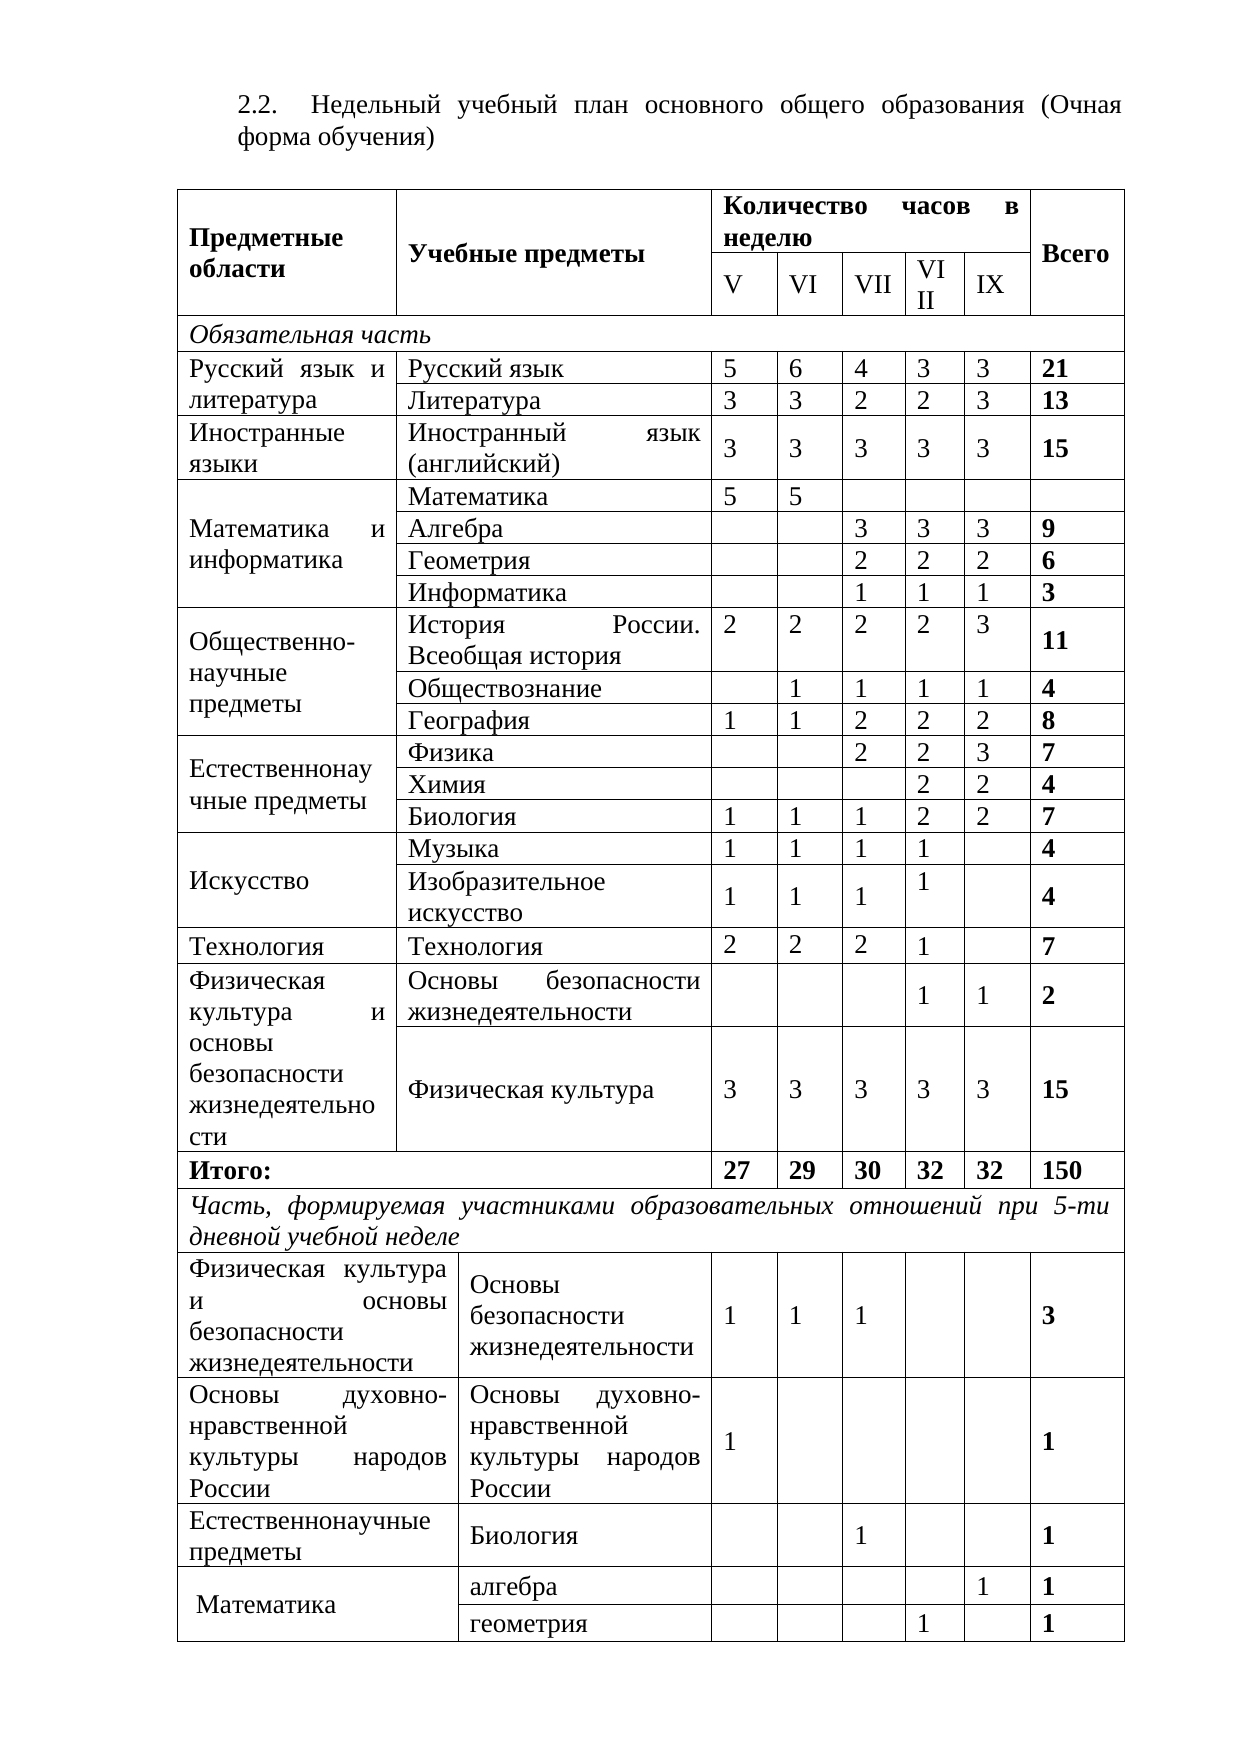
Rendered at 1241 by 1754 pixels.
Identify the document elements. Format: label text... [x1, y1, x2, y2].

table_cell 1 [712, 1378, 777, 1503]
table_cell [712, 576, 777, 607]
table_cell 7 [1031, 800, 1124, 832]
table_cell V [712, 253, 777, 315]
table_cell 5 [712, 352, 777, 383]
table_cell Иностранные языки [178, 416, 396, 478]
table_cell [712, 672, 777, 703]
table_cell VI [778, 253, 842, 315]
table_cell 4 [843, 352, 905, 383]
table_cell Физическая культура и основы безопасности жизнедеятельности [178, 964, 396, 1151]
table_cell 2 [906, 704, 964, 735]
table_cell Физика [397, 736, 711, 767]
table_cell Математика [397, 480, 711, 511]
table_cell 1 [778, 1253, 842, 1377]
table_cell 1 [843, 800, 905, 832]
table_cell VII [843, 253, 905, 315]
table_cell 1 [906, 576, 964, 607]
table_cell 3 [778, 384, 842, 415]
table_cell 3 [843, 1027, 905, 1151]
table_cell 29 [778, 1152, 842, 1188]
table_cell 2 [906, 768, 964, 799]
table_cell 9 [1031, 512, 1124, 543]
table_header Учебные предметы [397, 190, 711, 315]
table_cell [965, 480, 1030, 511]
table_cell 3 [965, 352, 1030, 383]
table_cell 2 [843, 608, 905, 671]
table_cell [965, 865, 1030, 927]
table_cell 6 [1031, 544, 1124, 575]
table_cell 2 [712, 608, 777, 671]
table_cell VIII [906, 253, 964, 315]
table_cell 1 [778, 672, 842, 703]
table_cell [843, 480, 905, 511]
list 2.2. Недельный учебный план основного общего образования (Очная форма обучения) [177, 89, 1122, 151]
table_cell 4 [1031, 768, 1124, 799]
table_cell Технология [397, 928, 711, 963]
table_cell 3 [965, 736, 1030, 767]
table_cell 1 [1031, 1504, 1124, 1566]
table_cell Музыка [397, 833, 711, 864]
table_cell 3 [712, 384, 777, 415]
table_cell 27 [712, 1152, 777, 1188]
table_cell Часть, формируемая участниками образовательных отношений при 5-ти дневной учебной неделе [178, 1189, 1124, 1252]
table_header Количество часов в неделю [712, 190, 1030, 252]
table_cell 1 [778, 833, 842, 864]
table_cell [778, 1378, 842, 1503]
table_cell [778, 1567, 842, 1604]
table_cell геометрия [459, 1605, 711, 1641]
table_cell География [397, 704, 711, 735]
table_cell Литература [397, 384, 711, 415]
table_cell 3 [843, 512, 905, 543]
table_cell 3 [712, 1027, 777, 1151]
table_cell 2 [712, 928, 777, 963]
table_cell 1 [1031, 1378, 1124, 1503]
table_cell 15 [1031, 416, 1124, 478]
table_cell [778, 736, 842, 767]
table_cell 3 [712, 416, 777, 478]
table_cell 2 [906, 544, 964, 575]
table_cell 2 [778, 608, 842, 671]
table_cell 2 [843, 736, 905, 767]
table_cell [906, 1378, 964, 1503]
table_cell 3 [778, 416, 842, 478]
table_cell 1 [843, 1504, 905, 1566]
table_cell [965, 1605, 1030, 1641]
table_cell 11 [1031, 608, 1124, 671]
table_cell [843, 768, 905, 799]
table_cell 2 [965, 800, 1030, 832]
table_cell [843, 964, 905, 1026]
table_cell 1 [712, 865, 777, 927]
table_cell 1 [778, 704, 842, 735]
table_cell Основы духовно-нравственной культуры народов России [178, 1378, 458, 1503]
table_cell [778, 512, 842, 543]
table_cell Итого: [178, 1152, 711, 1188]
table_cell [712, 1605, 777, 1641]
table_cell Химия [397, 768, 711, 799]
table_cell 2 [1031, 964, 1124, 1026]
table_cell 1 [965, 964, 1030, 1026]
table_cell 15 [1031, 1027, 1124, 1151]
table_cell Изобразительное искусство [397, 865, 711, 927]
table_cell Обществознание [397, 672, 711, 703]
table_cell 3 [965, 1027, 1030, 1151]
table_header Предметные области [178, 190, 396, 315]
table_cell [906, 480, 964, 511]
table_cell 7 [1031, 736, 1124, 767]
table_cell Информатика [397, 576, 711, 607]
table_cell 1 [843, 576, 905, 607]
table_cell 3 [1031, 1253, 1124, 1377]
table_cell 3 [965, 384, 1030, 415]
table_cell 1 [906, 1605, 964, 1641]
table_cell [965, 833, 1030, 864]
table_cell 3 [965, 512, 1030, 543]
table_cell [712, 1567, 777, 1604]
table_cell 3 [843, 416, 905, 478]
table_cell [1031, 480, 1124, 511]
table_cell 6 [778, 352, 842, 383]
table_cell [843, 1567, 905, 1604]
table_cell Естественнонаучные предметы [178, 736, 396, 832]
table_cell 1 [843, 1253, 905, 1377]
table_cell Искусство [178, 833, 396, 927]
table_cell Общественно-научные предметы [178, 608, 396, 735]
table_cell 2 [906, 608, 964, 671]
table_cell 4 [1031, 865, 1124, 927]
table_cell [843, 1605, 905, 1641]
table_cell 7 [1031, 928, 1124, 963]
table_cell 21 [1031, 352, 1124, 383]
table_cell [965, 1378, 1030, 1503]
table_cell [778, 1504, 842, 1566]
table_cell 1 [843, 833, 905, 864]
table_cell 3 [778, 1027, 842, 1151]
table_cell Основы безопасности жизнедеятельности [397, 964, 711, 1026]
table_cell [712, 1504, 777, 1566]
table_cell 2 [843, 928, 905, 963]
table_cell 5 [778, 480, 842, 511]
table_cell 2 [906, 736, 964, 767]
table_cell 1 [712, 704, 777, 735]
table_cell Математика [178, 1567, 458, 1641]
table_cell 1 [965, 576, 1030, 607]
table_cell Физическая культура и основы безопасности жизнедеятельности [178, 1253, 458, 1377]
table_cell [965, 1504, 1030, 1566]
table_cell 3 [1031, 576, 1124, 607]
table_cell 2 [843, 384, 905, 415]
table_cell 2 [965, 704, 1030, 735]
table_cell Технология [178, 928, 396, 963]
table_cell 150 [1031, 1152, 1124, 1188]
table_cell 4 [1031, 672, 1124, 703]
table_cell 3 [965, 608, 1030, 671]
table_cell 8 [1031, 704, 1124, 735]
table_cell Обязательная часть [178, 316, 1124, 351]
table_cell Основы духовно-нравственной культуры народов России [459, 1378, 711, 1503]
table_cell 2 [906, 800, 964, 832]
table_cell Биология [397, 800, 711, 832]
table_cell [712, 512, 777, 543]
table_cell [778, 768, 842, 799]
table_cell 3 [906, 352, 964, 383]
table_cell [906, 1253, 964, 1377]
table_cell Алгебра [397, 512, 711, 543]
table_cell 1 [906, 964, 964, 1026]
table_cell Математика и информатика [178, 480, 396, 607]
table_cell 2 [965, 544, 1030, 575]
table_cell Биология [459, 1504, 711, 1566]
table_cell 1 [1031, 1567, 1124, 1604]
table_header Всего [1031, 190, 1124, 315]
table_cell [712, 964, 777, 1026]
table_cell [778, 1605, 842, 1641]
table_cell Русский язык и литература [178, 352, 396, 415]
table_cell 1 [965, 672, 1030, 703]
table_cell IX [965, 253, 1030, 315]
table_cell [712, 768, 777, 799]
table_cell Физическая культура [397, 1027, 711, 1151]
table_cell [778, 576, 842, 607]
table_cell [712, 736, 777, 767]
table_cell Геометрия [397, 544, 711, 575]
table_cell 1 [1031, 1605, 1124, 1641]
table_cell [843, 1378, 905, 1503]
table_cell 1 [965, 1567, 1030, 1604]
table_cell 3 [906, 512, 964, 543]
table_cell 32 [906, 1152, 964, 1188]
table_cell [906, 1504, 964, 1566]
table_cell 1 [712, 833, 777, 864]
table_cell 5 [712, 480, 777, 511]
table_cell 30 [843, 1152, 905, 1188]
table_cell 32 [965, 1152, 1030, 1188]
table_cell 3 [965, 416, 1030, 478]
table_cell 2 [906, 384, 964, 415]
table_cell [965, 928, 1030, 963]
table_cell 13 [1031, 384, 1124, 415]
table_cell 1 [906, 672, 964, 703]
table_cell 1 [843, 672, 905, 703]
table_cell 2 [843, 544, 905, 575]
table_cell 1 [778, 865, 842, 927]
table_cell алгебра [459, 1567, 711, 1604]
table_cell Естественнонаучные предметы [178, 1504, 458, 1566]
table_cell 1 [712, 800, 777, 832]
table_cell [778, 964, 842, 1026]
table_cell 1 [906, 865, 964, 927]
table_cell История России. Всеобщая история [397, 608, 711, 671]
table_cell 1 [712, 1253, 777, 1377]
table_cell 3 [906, 1027, 964, 1151]
table_cell 2 [778, 928, 842, 963]
table_cell Иностранный язык (английский) [397, 416, 711, 478]
table_cell [906, 1567, 964, 1604]
table_cell 4 [1031, 833, 1124, 864]
table_cell [778, 544, 842, 575]
table_cell 3 [906, 416, 964, 478]
table_cell 1 [778, 800, 842, 832]
table_cell Русский язык [397, 352, 711, 383]
table_cell [712, 544, 777, 575]
table_cell 1 [843, 865, 905, 927]
table_cell [965, 1253, 1030, 1377]
table_cell 1 [906, 928, 964, 963]
table_cell 1 [906, 833, 964, 864]
table_cell Основы безопасности жизнедеятельности [459, 1253, 711, 1377]
table_cell 2 [843, 704, 905, 735]
table_cell 2 [965, 768, 1030, 799]
